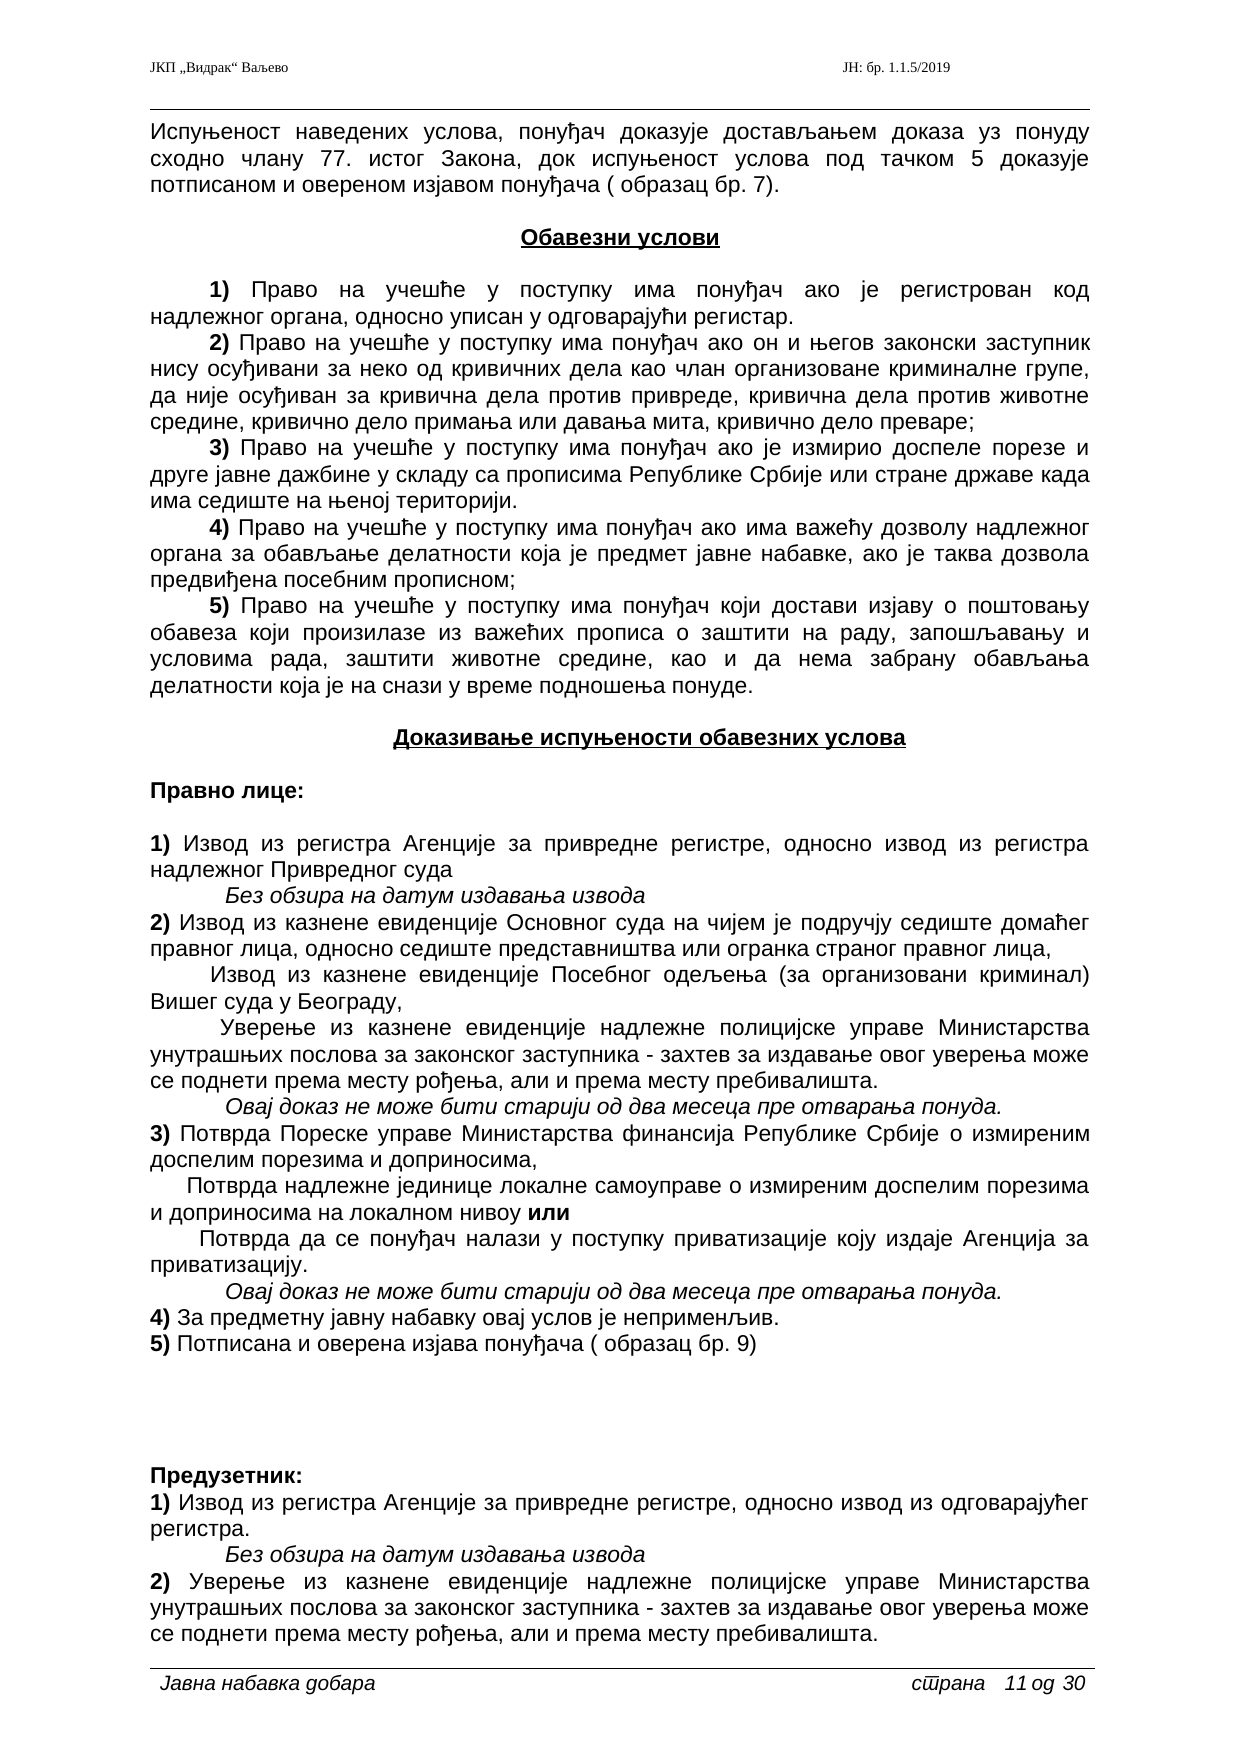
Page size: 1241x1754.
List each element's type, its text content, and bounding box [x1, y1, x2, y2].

text Овај доказ не може бити старији од два месеца пре отварања понуда. [150, 1278, 1090, 1304]
list Извод из казнене евиденције Посебног одељења (за организовани криминал) Вишег суда у Београду, [150, 961, 1090, 1014]
text Предузетник: [150, 1462, 1090, 1488]
text 2) Право на учешће у поступку има понуђач ако он и његов законски заступник нису осуђивани за неко од кривичних дела као члан организоване криминалне групе, да није осуђиван за кривична дела против привреде, кривична дела против животне средине, кривично дело примања или давања мита, кривично дело преваре; [150, 329, 1090, 434]
text Потврда да се понуђач налази у поступку приватизације коју издаје Агенција за приватизацију. [150, 1225, 1090, 1278]
text 1) Извод из регистра Агенције за привредне регистре, односно извод из регистра надлежног Привредног суда [150, 830, 1090, 882]
text Доказивање испуњености обавезних услова [209, 724, 1090, 751]
text Правно лице: [150, 777, 1090, 803]
list Овај доказ не може бити старији од два месеца пре отварања понуда. [150, 1093, 1090, 1119]
text 5) Право на учешће у поступку има понуђач који достави изјаву о поштовању обавеза који произилазе из важећих прописа о заштити на раду, запошљавању и условима рада, заштити животне средине, као и да нема забрану обављања делатности која је на снази у време подношења понуде. [150, 592, 1090, 698]
text 4) Право на учешће у поступку има понуђач ако има важећу дозволу надлежног органа за обављање делатности која је предмет јавне набавке, ако је таква дозвола предвиђена посебним прописном; [150, 513, 1090, 592]
text 1) Извод из регистра Агенције за привредне регистре, односно извод из одговарајућег регистра. [150, 1488, 1090, 1541]
text 3) Потврда Пореске управе Министарства финансија Републике Србије о измиреним доспелим порезима и доприносима, [150, 1119, 1090, 1172]
text 5) Потписана и оверена изјава понуђача ( образац бр. 9) [150, 1330, 1090, 1357]
list 2) Уверење из казнене евиденције надлежне полицијске управе Министарства унутрашњих послова за законског заступника - захтев за издавање овог уверења може се поднети према месту рођења, али и према месту пребивалишта. [150, 1568, 1090, 1647]
text Без обзира на датум издавања извода [150, 882, 1090, 909]
list 2) Извод из казнене евиденције Основног суда на чијем је подручју седиште домаћег правног лица, односно седиште представништва или огранка страног правног лица, [150, 909, 1090, 961]
list Уверење из казнене евиденције надлежне полицијске управе Министарства унутрашњих послова за законског заступника - захтев за издавање овог уверења може се поднети према месту рођења, али и према месту пребивалишта. [150, 1014, 1090, 1093]
text Обавезни услови [150, 223, 1090, 250]
text 3) Право на учешће у поступку има понуђач ако је измирио доспеле порезе и друге јавне дажбине у складу са прописима Републике Србије или стране државе када има седиште на њеној територији. [150, 434, 1090, 513]
text 1) Право на учешће у поступку има понуђач ако је регистрован код надлежног органа, односно уписан у одговарајући регистар. [150, 276, 1090, 329]
text Потврда надлежне јединице локалне самоуправе о измиреним доспелим порезима и доприносима на локалном нивоу или [150, 1172, 1090, 1225]
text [150, 118, 1090, 197]
text 4) За предметну јавну набавку овај услов је неприменљив. [150, 1304, 1090, 1330]
text Без обзира на датум издавања извода [150, 1541, 1090, 1568]
